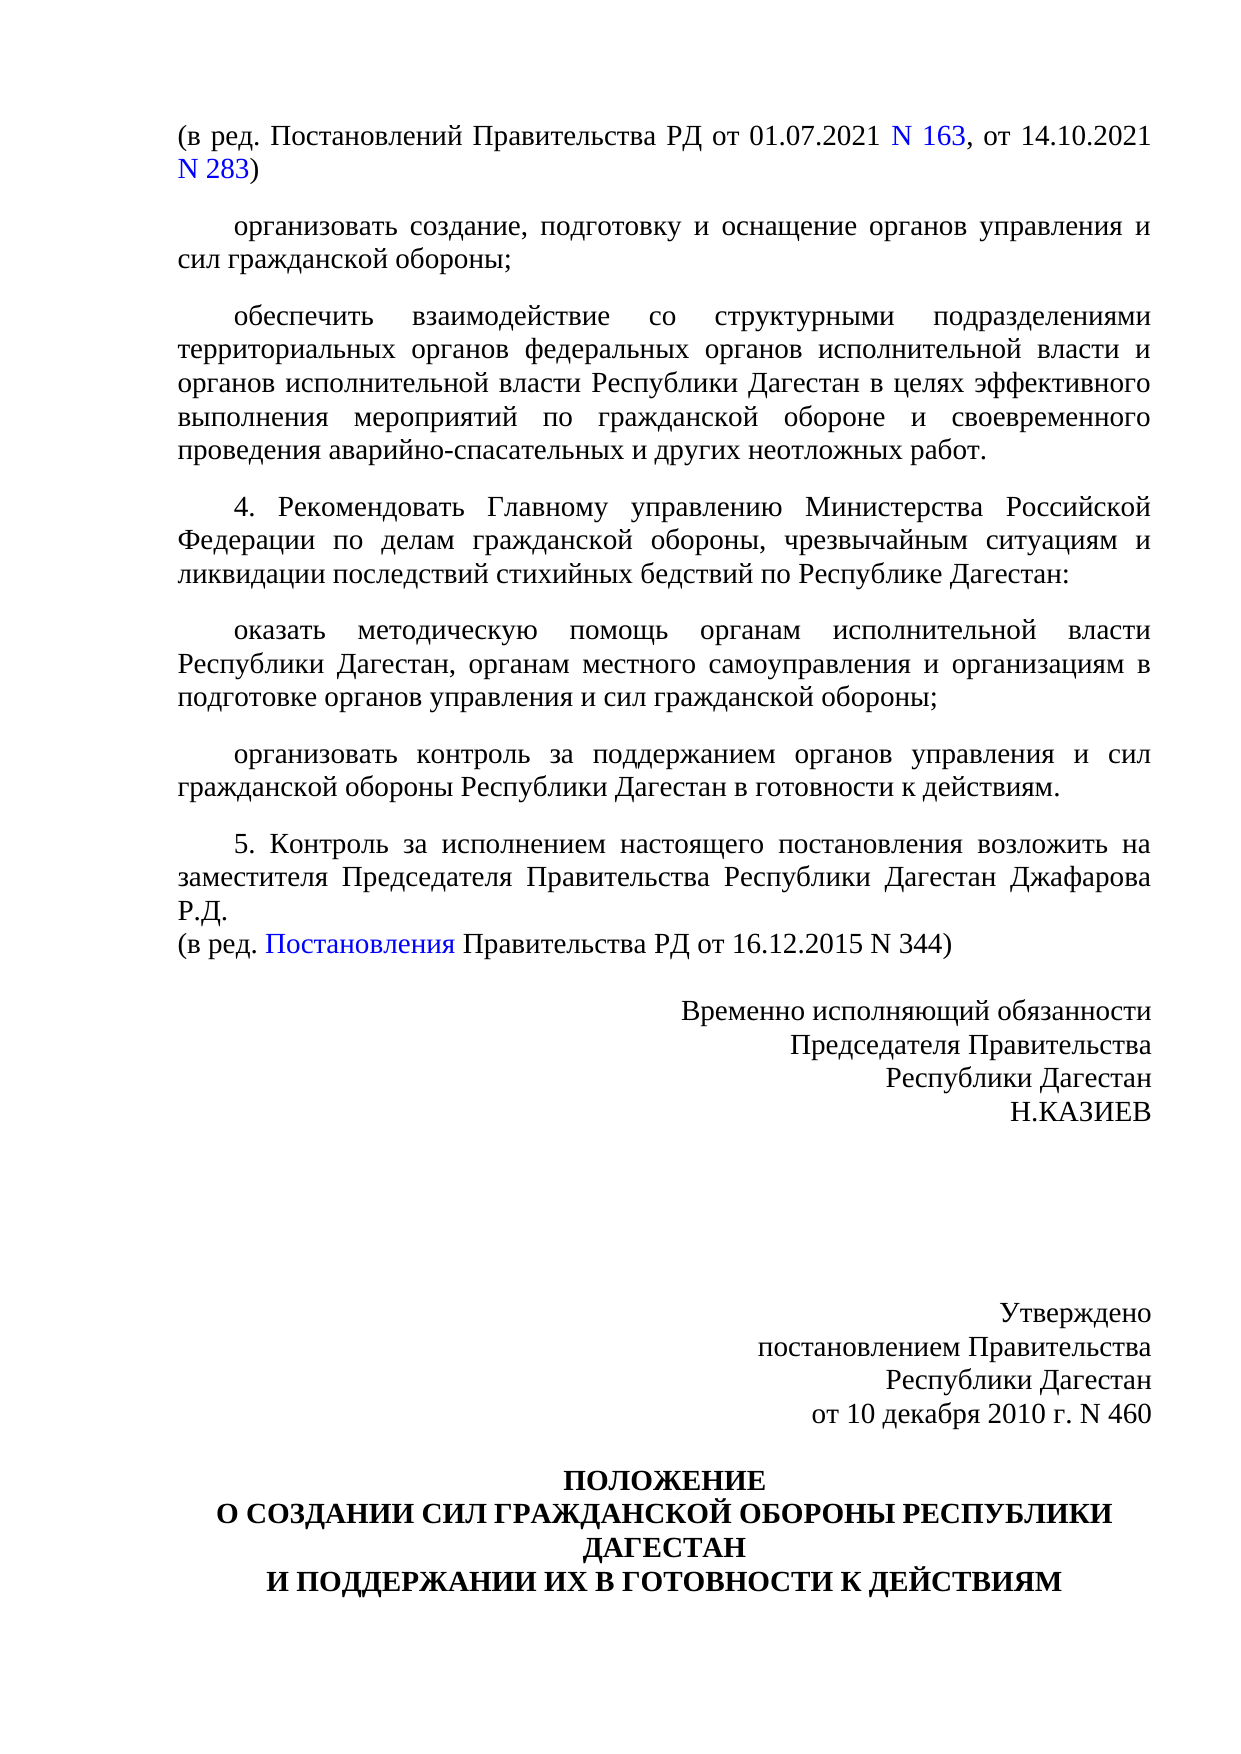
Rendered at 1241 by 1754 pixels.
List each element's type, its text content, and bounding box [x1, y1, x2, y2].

text Временно исполняющий обязанности [177, 993, 1152, 1027]
text организовать контроль за поддержанием органов управления и сил гражданской обороны Республики Дагестан в готовности к действиям. [177, 736, 1152, 803]
text (в ред. Постановлений Правительства РД от 01.07.2021 N 163, от 14.10.2021 N 283) [177, 118, 1152, 185]
text Утверждено [177, 1295, 1152, 1329]
text обеспечить взаимодействие со структурными подразделениями территориальных органов федеральных органов исполнительной власти и органов исполнительной власти Республики Дагестан в целях эффективного выполнения мероприятий по гражданской обороне и своевременного проведения аварийно-спасательных и других неотложных работ. [177, 298, 1152, 466]
text 4. Рекомендовать Главному управлению Министерства Российской Федерации по делам гражданской обороны, чрезвычайным ситуациям и ликвидации последствий стихийных бедствий по Республике Дагестан: [177, 489, 1152, 589]
text Республики Дагестан [177, 1061, 1152, 1094]
text постановлением Правительства [177, 1329, 1152, 1362]
text 5. Контроль за исполнением настоящего постановления возложить на заместителя Председателя Правительства Республики Дагестан Джафарова Р.Д. [177, 826, 1152, 926]
text оказать методическую помощь органам исполнительной власти Республики Дагестан, органам местного самоуправления и организациям в подготовке органов управления и сил гражданской обороны; [177, 612, 1152, 713]
text Председателя Правительства [177, 1027, 1152, 1061]
text (в ред. Постановления Правительства РД от 16.12.2015 N 344) [177, 926, 1152, 960]
text от 10 декабря 2010 г. N 460 [177, 1396, 1152, 1429]
title О СОЗДАНИИ СИЛ ГРАЖДАНСКОЙ ОБОРОНЫ РЕСПУБЛИКИ ДАГЕСТАН [177, 1497, 1152, 1564]
title И ПОДДЕРЖАНИИ ИХ В ГОТОВНОСТИ К ДЕЙСТВИЯМ [177, 1564, 1152, 1597]
text Республики Дагестан [177, 1362, 1152, 1396]
text организовать создание, подготовку и оснащение органов управления и сил гражданской обороны; [177, 208, 1152, 275]
title ПОЛОЖЕНИЕ [177, 1463, 1152, 1497]
text Н.КАЗИЕВ [177, 1094, 1152, 1128]
